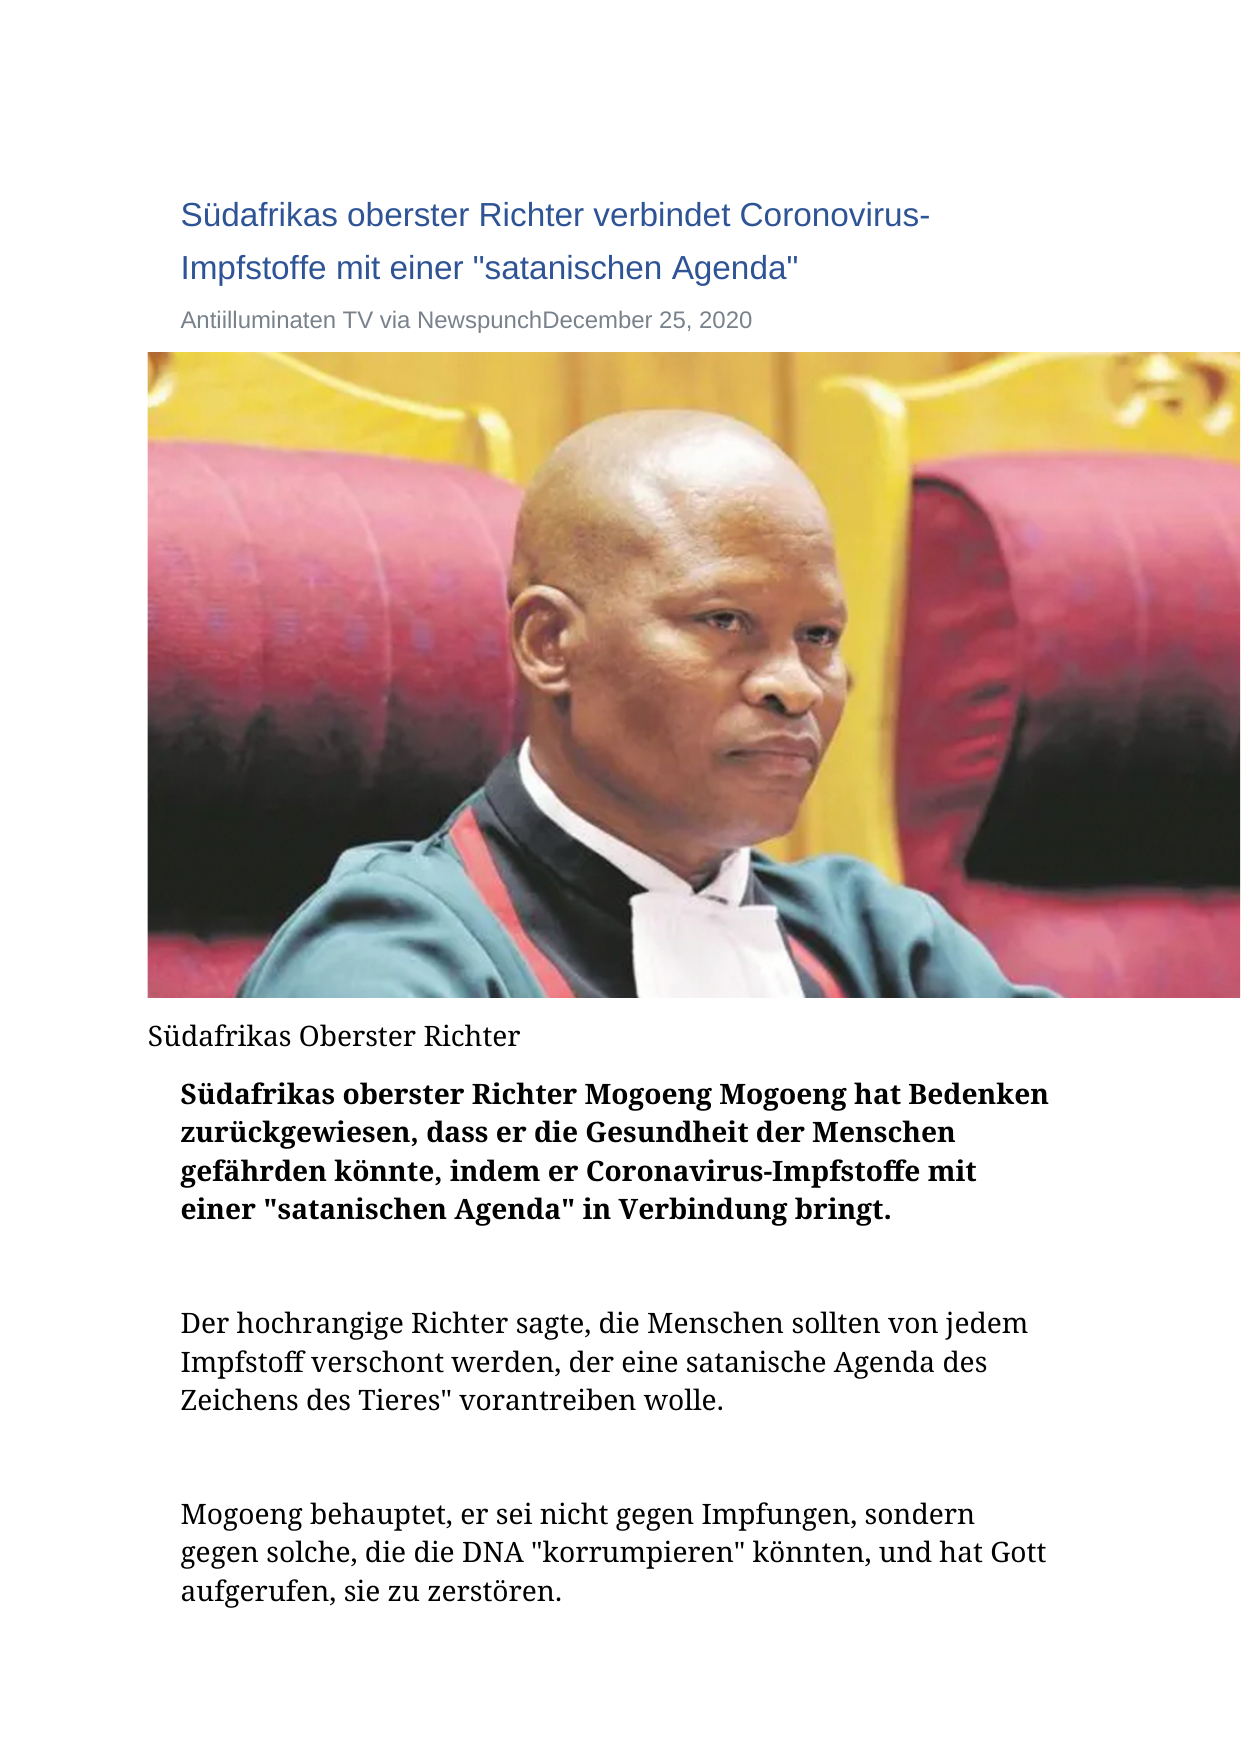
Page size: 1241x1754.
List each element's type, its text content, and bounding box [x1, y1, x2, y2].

picture [147, 352, 1241, 998]
text Antiilluminaten TV via NewspunchDecember 25, 2020 [180, 305, 1060, 333]
text Der hochrangige Richter sagte, die Menschen sollten von jedem Impfstoff verschont werden, der eine satanische Agenda des Zeichens des Tieres" vorantreiben wolle. [180, 1303, 1060, 1418]
text Südafrikas oberster Richter Mogoeng Mogoeng hat Bedenken zurückgewiesen, dass er die Gesundheit der Menschen gefährden könnte, indem er Coronavirus-Impfstoffe mit einer "satanischen Agenda" in Verbindung bringt. [180, 1074, 1060, 1228]
text Mogoeng behauptet, er sei nicht gegen Impfungen, sondern gegen solche, die die DNA "korrumpieren" könnten, und hat Gott aufgerufen, sie zu zerstören. [180, 1494, 1060, 1609]
text Südafrikas Oberster Richter [148, 1016, 1093, 1055]
subtitle Südafrikas oberster Richter verbindet Coronovirus-Impfstoffe mit einer "satanischen Agenda" [180, 180, 1060, 287]
